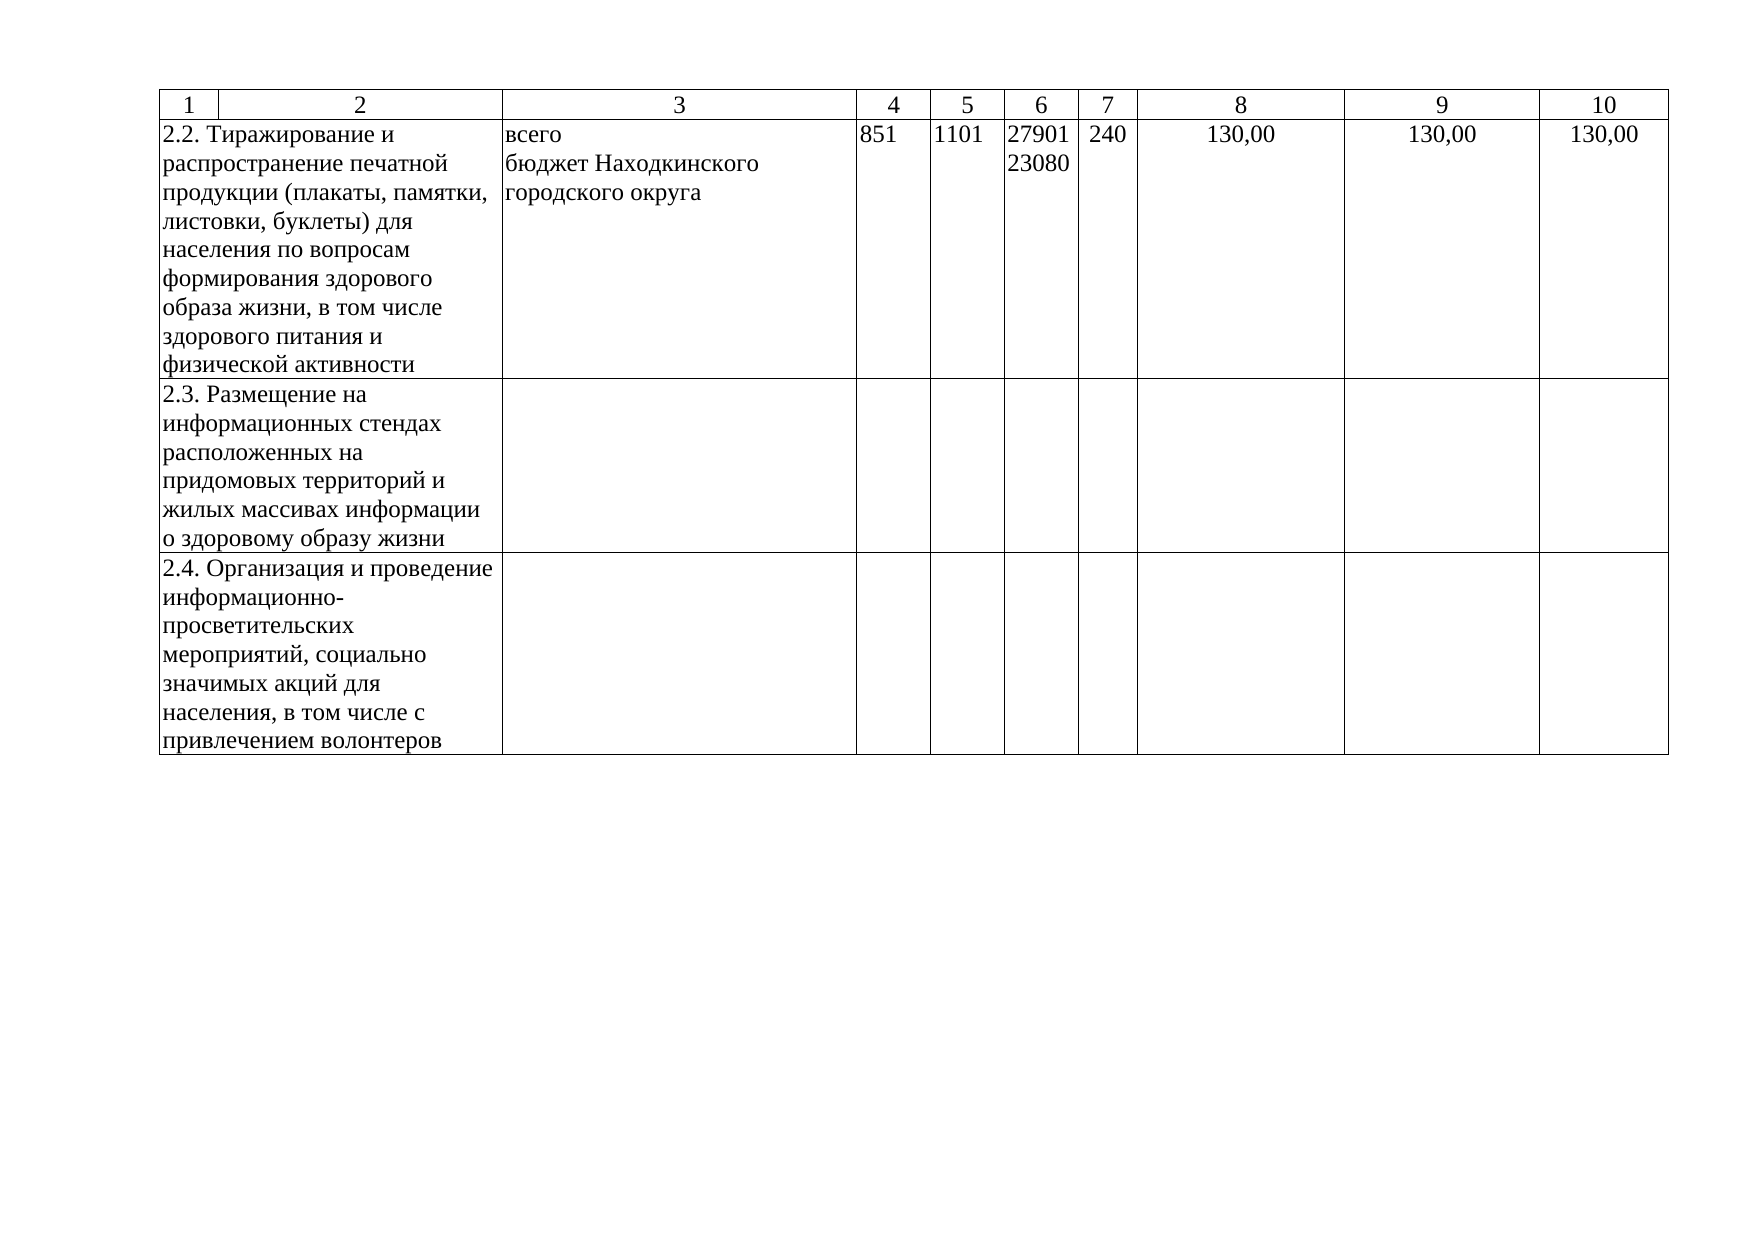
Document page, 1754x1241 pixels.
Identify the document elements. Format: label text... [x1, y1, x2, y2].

table_header 7 [1079, 90, 1137, 118]
table_header 3 [503, 90, 856, 118]
table_cell [857, 553, 930, 754]
table_cell [931, 553, 1004, 754]
table_header 4 [857, 90, 930, 118]
table_cell 240 [1079, 120, 1137, 378]
table_cell [1138, 553, 1344, 754]
table_cell 2.4. Организация и проведение информационно-просветительских мероприятий, социально значимых акций для населения, в том числе с привлечением волонтеров [160, 553, 502, 754]
table_header 5 [931, 90, 1004, 118]
table_cell всего бюджет Находкинского городского округа [503, 120, 856, 378]
table_cell 851 [857, 120, 930, 378]
table_header 8 [1138, 90, 1344, 118]
table_cell [1079, 379, 1137, 552]
table_cell [1540, 553, 1668, 754]
table_cell [503, 553, 856, 754]
table_cell 1101 [931, 120, 1004, 378]
table_header 9 [1345, 90, 1539, 118]
table_cell [857, 379, 930, 552]
table_header 10 [1540, 90, 1668, 118]
table_cell 130,00 [1540, 120, 1668, 378]
table_cell [1138, 379, 1344, 552]
table_cell [503, 379, 856, 552]
table_cell [1540, 379, 1668, 552]
table_cell [1005, 379, 1078, 552]
table_header 2 [219, 90, 502, 118]
table_header 6 [1005, 90, 1078, 118]
table_cell 2790123080 [1005, 120, 1078, 378]
table_cell [1345, 553, 1539, 754]
table_cell [931, 379, 1004, 552]
table_cell [1079, 553, 1137, 754]
table_header 1 [160, 90, 218, 118]
table_cell 2.2. Тиражирование и распространение печатной продукции (плакаты, памятки, листовки, буклеты) для населения по вопросам формирования здорового образа жизни, в том числе здорового питания и физической активности [160, 120, 502, 378]
table_cell [1345, 379, 1539, 552]
table_cell [1005, 553, 1078, 754]
table_cell 130,00 [1138, 120, 1344, 378]
table_cell 2.3. Размещение на информационных стендах расположенных на придомовых территорий и жилых массивах информации о здоровому образу жизни [160, 379, 502, 552]
table_cell 130,00 [1345, 120, 1539, 378]
